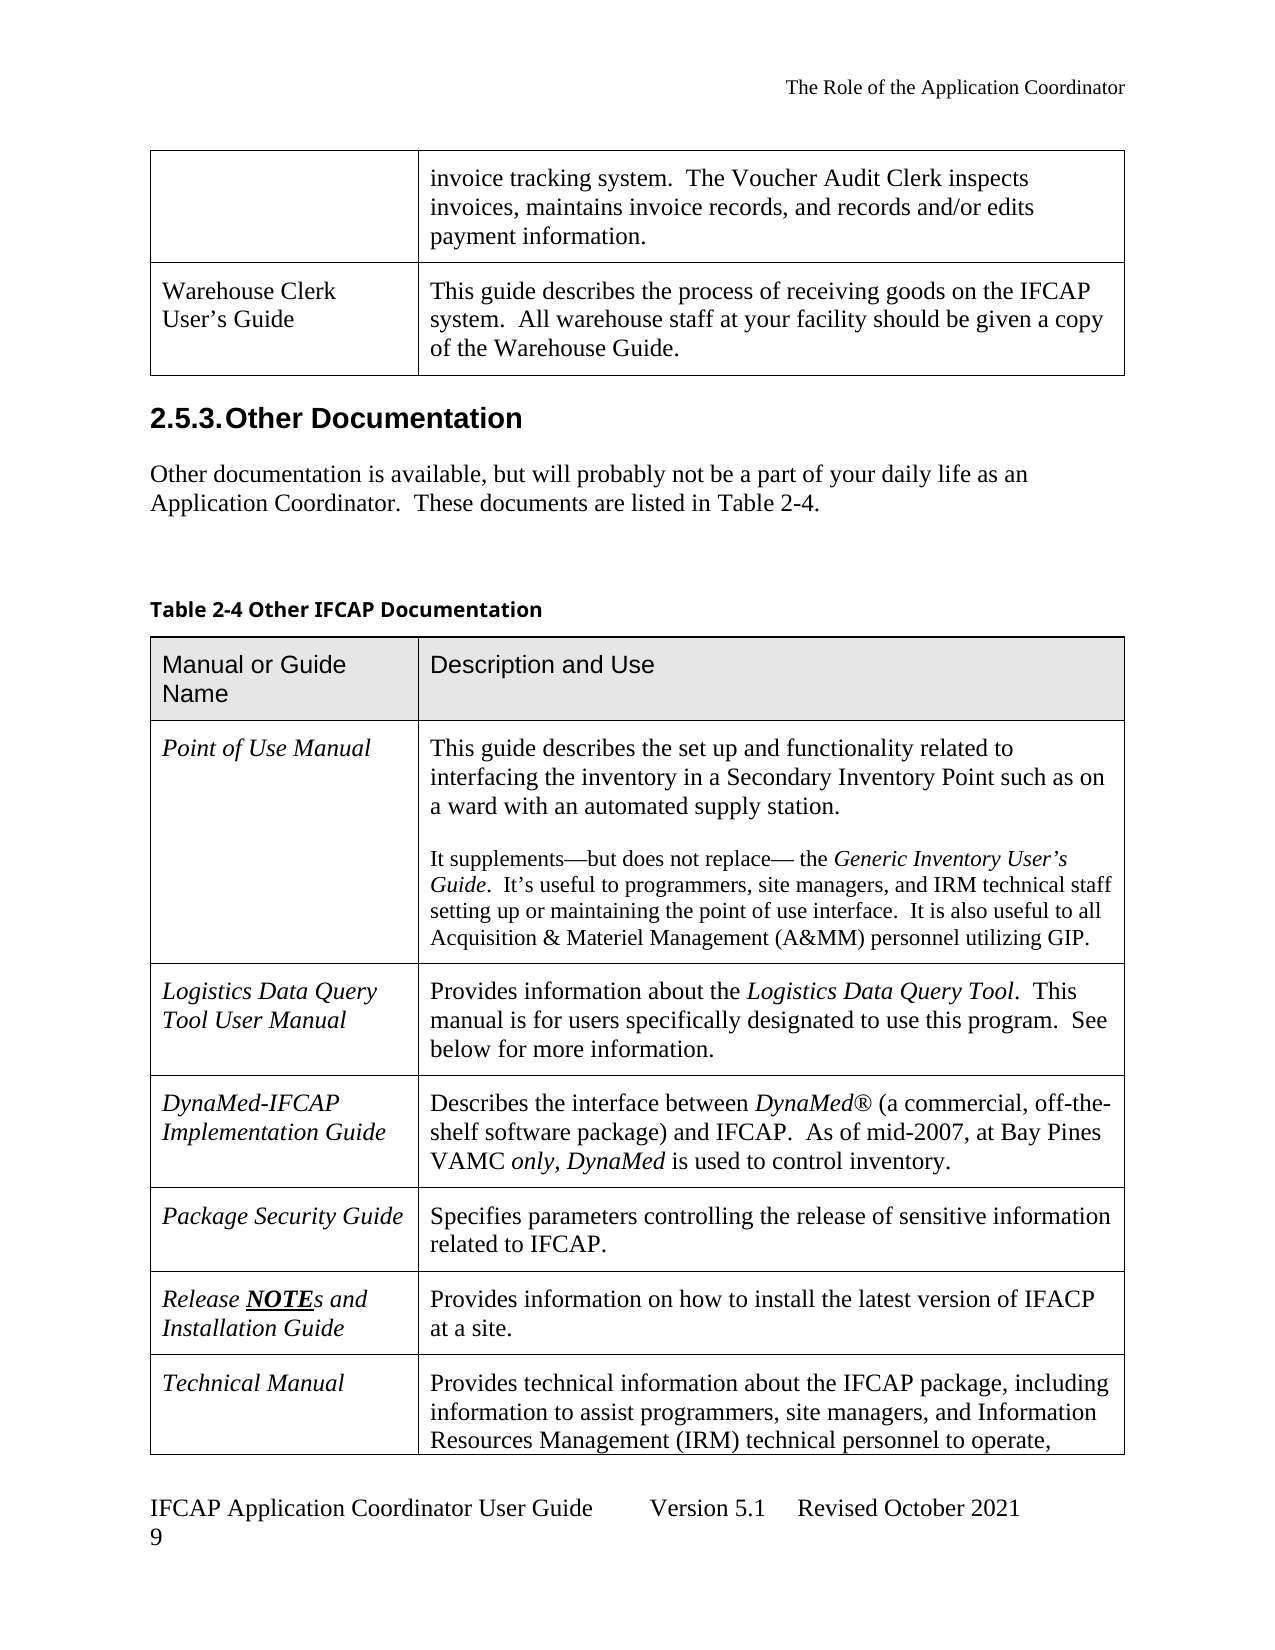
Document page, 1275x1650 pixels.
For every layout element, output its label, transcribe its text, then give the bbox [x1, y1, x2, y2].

table_cell Specifies parameters controlling the release of sensitive information related to IFCAP. [419, 1188, 1124, 1271]
table_cell Technical Manual [151, 1355, 418, 1454]
table_cell This guide describes the process of receiving goods on the IFCAP system. All warehouse staff at your facility should be given a copy of the Warehouse Guide. [419, 263, 1124, 374]
table_cell Release NOTEs and Installation Guide [151, 1272, 418, 1354]
table_cell Logistics Data Query Tool User Manual [151, 964, 418, 1075]
table_cell Provides information on how to install the latest version of IFACP at a site. [419, 1272, 1124, 1354]
table_header Description and Use [419, 638, 1124, 720]
table_cell This guide describes the set up and functionality related to interfacing the inventory in a Secondary Inventory Point such as on a ward with an automated supply station. It supplements—but does not replace— the Generic Inventory User’s Guide. It’s useful to programmers, site managers, and IRM technical staff setting up or maintaining the point of use interface. It is also useful to all Acquisition & Materiel Management (A&MM) personnel utilizing GIP. [419, 721, 1124, 963]
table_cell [419, 1355, 1124, 1454]
table_cell Warehouse Clerk User’s Guide [151, 263, 418, 374]
table_cell Package Security Guide [151, 1188, 418, 1271]
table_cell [151, 151, 418, 262]
table_cell Provides information about the Logistics Data Query Tool. This manual is for users specifically designated to use this program. See 0 below for more information. [419, 964, 1124, 1075]
table_cell Point of Use Manual [151, 721, 418, 963]
subtitle Other Documentation [150, 401, 1125, 434]
table_cell Describes the interface between DynaMed® (a commercial, off-the-shelf software package) and IFCAP. As of mid-2007, at Bay Pines VAMC only, DynaMed is used to control inventory. [419, 1076, 1124, 1187]
table_cell DynaMed-IFCAP Implementation Guide [151, 1076, 418, 1187]
table_header Manual or Guide Name [151, 638, 418, 720]
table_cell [419, 151, 1124, 262]
